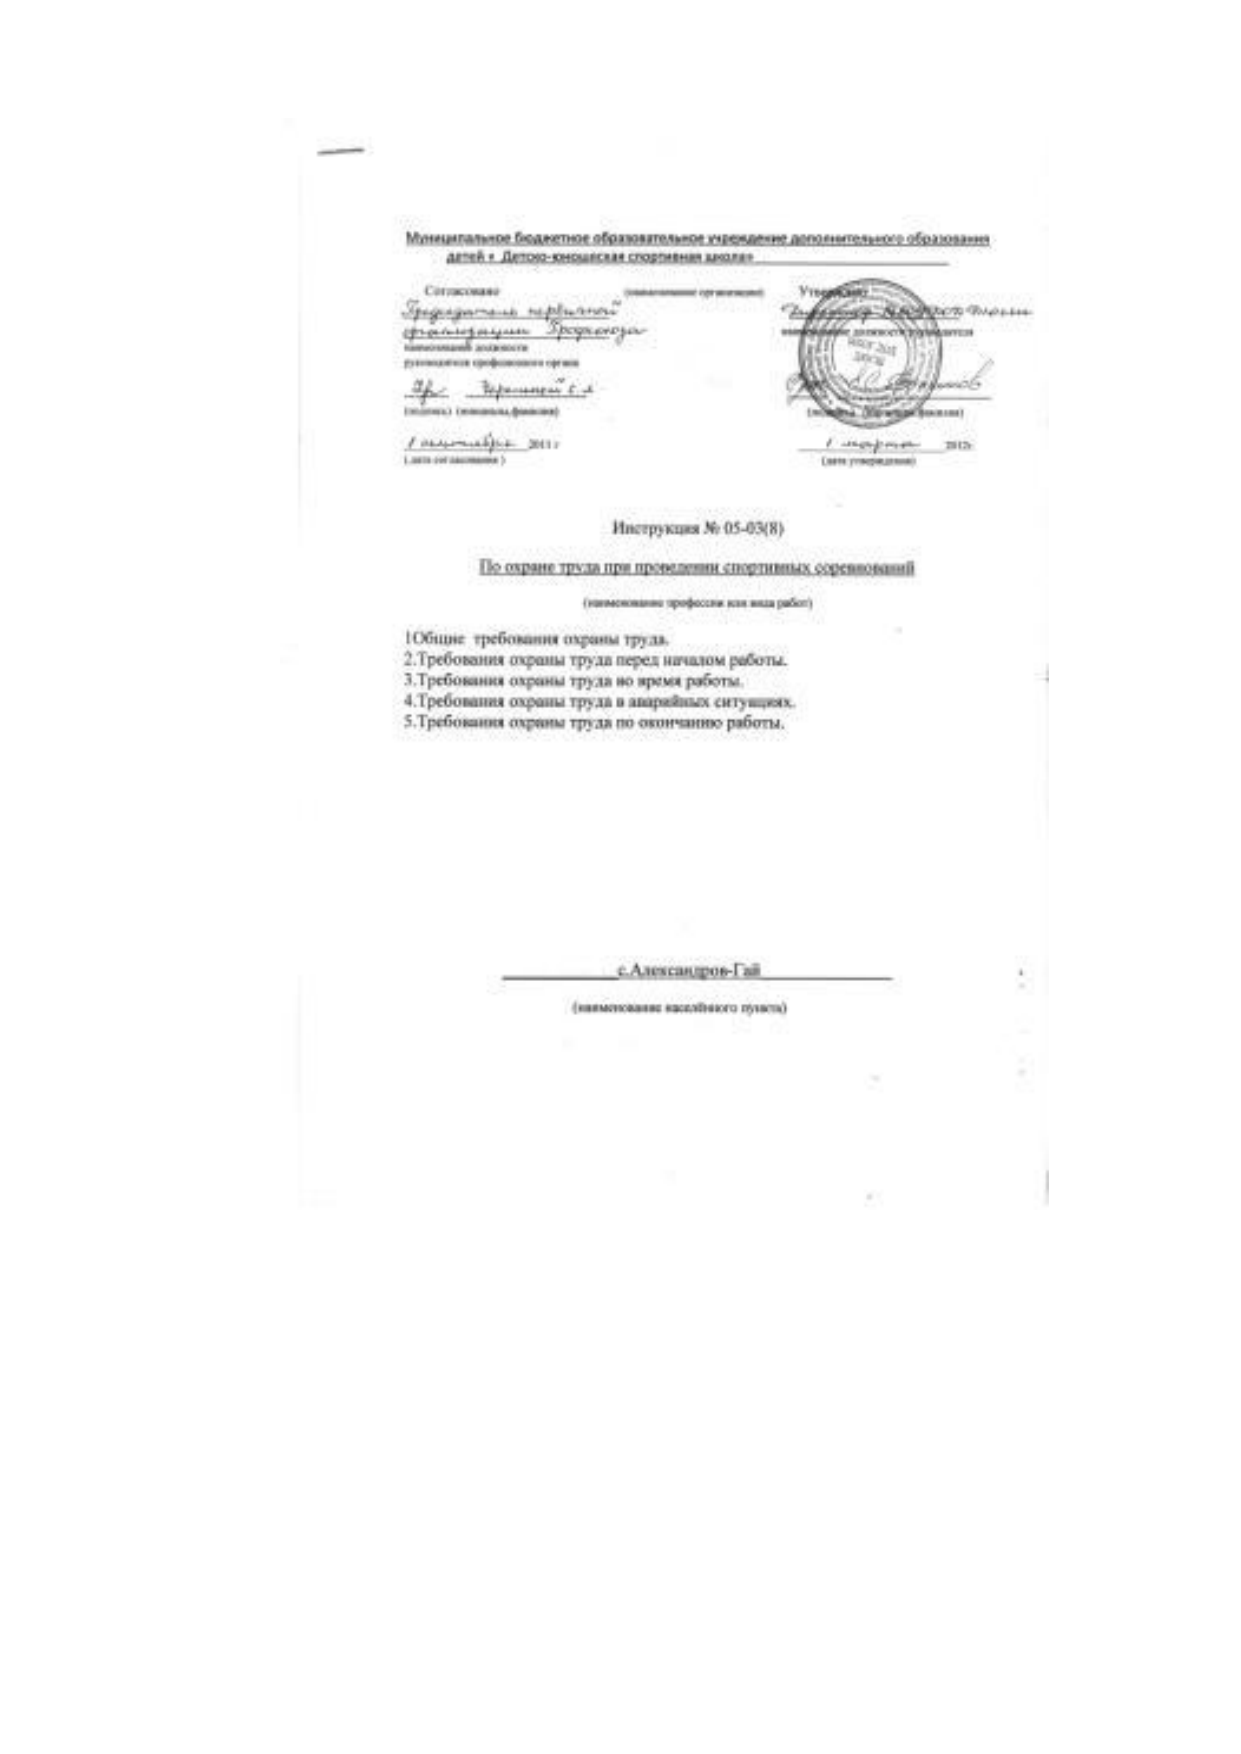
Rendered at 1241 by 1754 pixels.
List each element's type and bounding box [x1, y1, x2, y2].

picture [280, 118, 1049, 1210]
